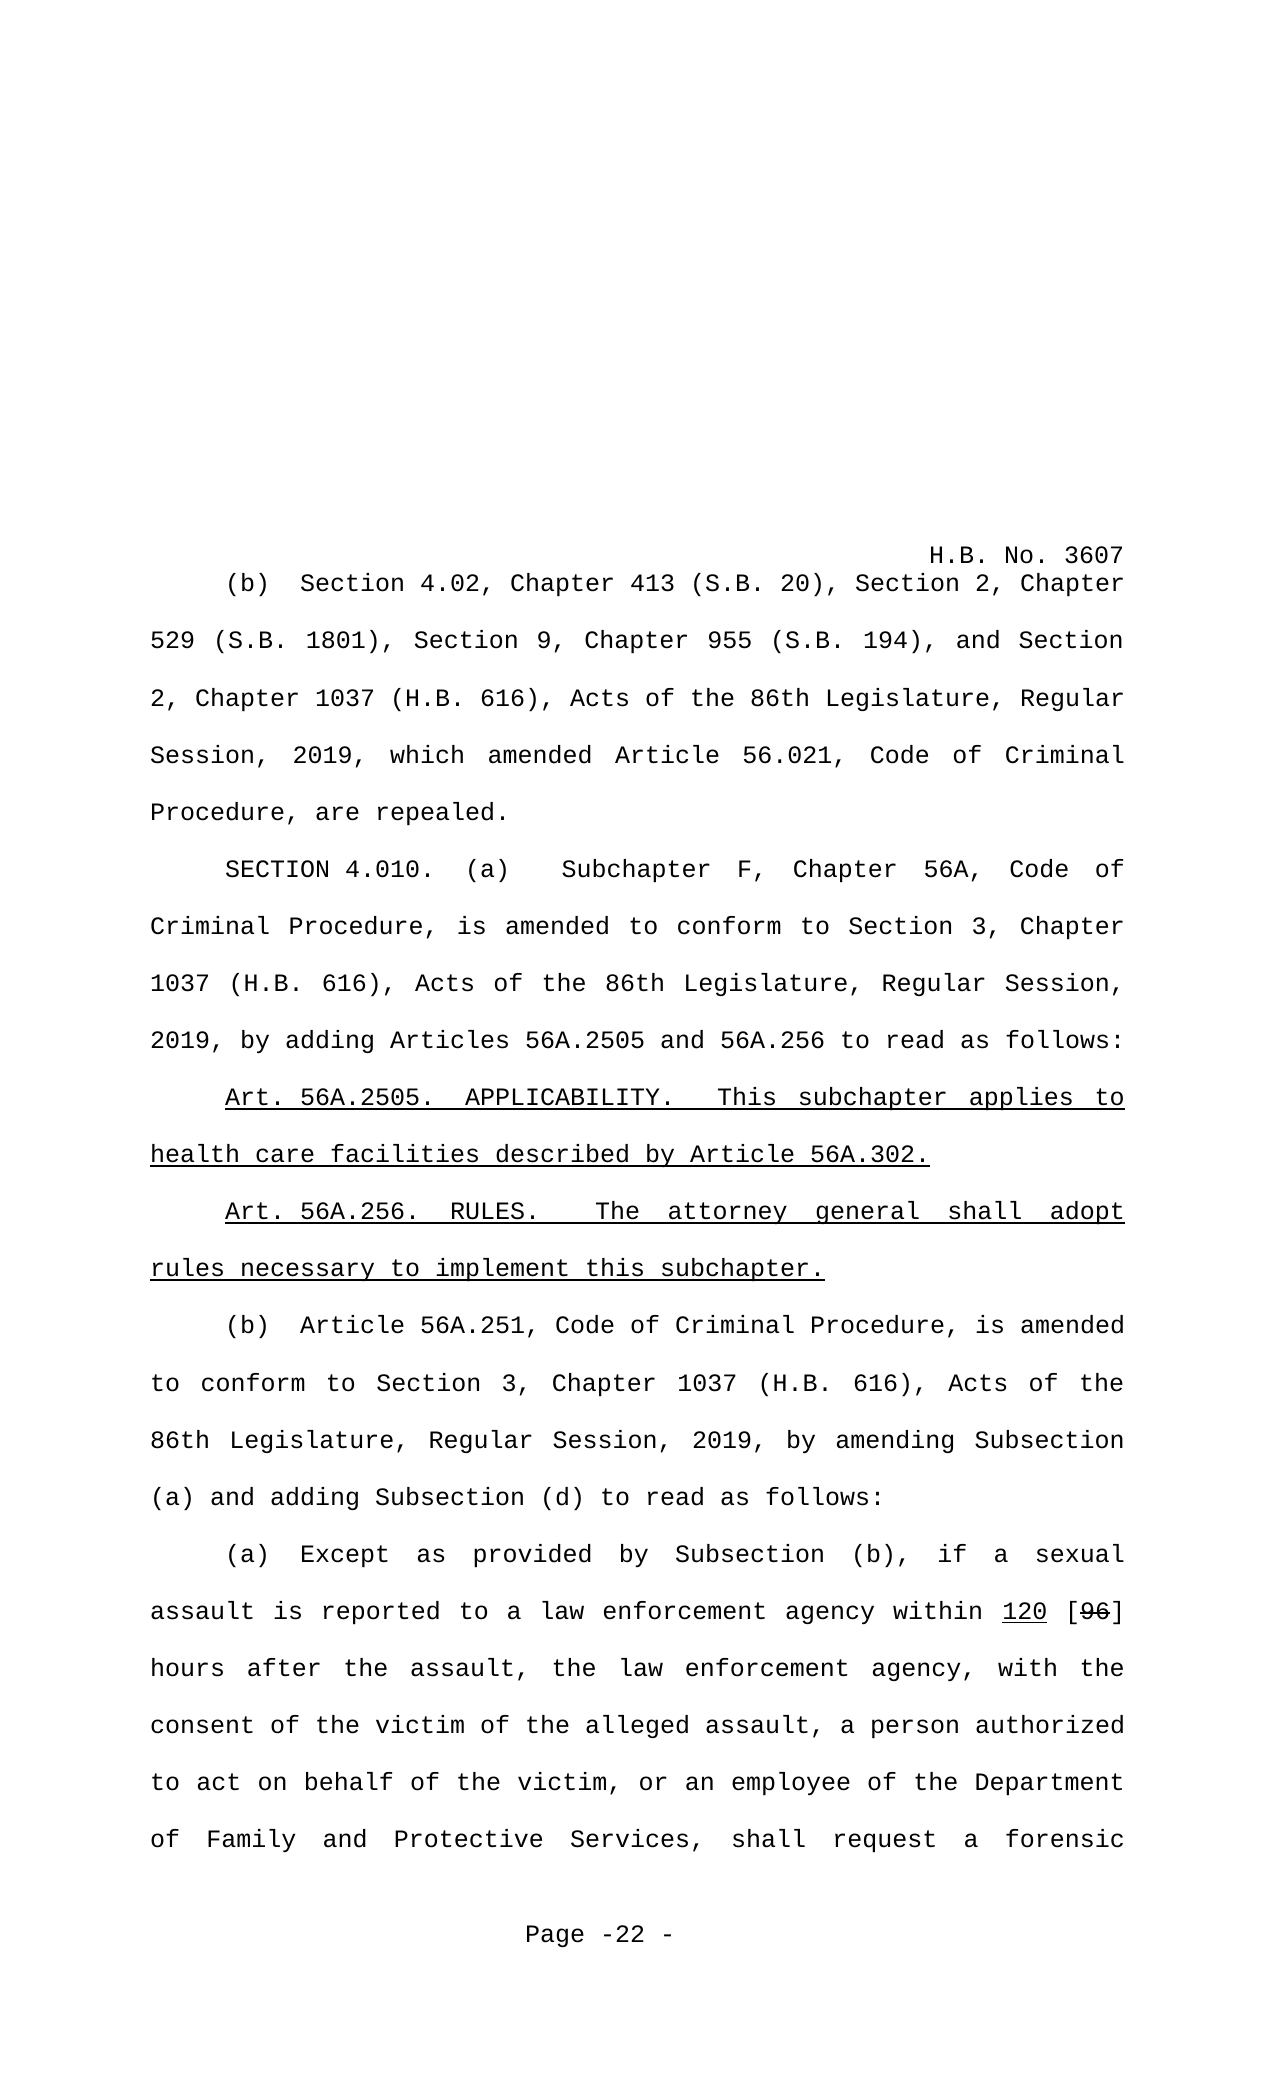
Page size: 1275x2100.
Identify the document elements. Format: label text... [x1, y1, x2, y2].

text Art. 56A.256. RULES. The attorney general shall adopt rules necessary to implement this subchapter. [150, 1199, 1125, 1284]
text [150, 1541, 1125, 1855]
text SECTION 4.010. (a) Subchapter F, Chapter 56A, Code of Criminal Procedure, is amended to conform to Section 3, Chapter 1037 (H.B. 616), Acts of the 86th Legislature, Regular Session, 2019, by adding Articles 56A.2505 and 56A.256 to read as follows: [150, 856, 1125, 1056]
text (b) Article 56A.251, Code of Criminal Procedure, is amended to conform to Section 3, Chapter 1037 (H.B. 616), Acts of the 86th Legislature, Regular Session, 2019, by amending Subsection (a) and adding Subsection (d) to read as follows: [150, 1313, 1125, 1513]
text Art. 56A.2505. APPLICABILITY. This subchapter applies to health care facilities described by Article 56A.302. [150, 1084, 1125, 1170]
text (b) Section 4.02, Chapter 413 (S.B. 20), Section 2, Chapter 529 (S.B. 1801), Section 9, Chapter 955 (S.B. 194), and Section 2, Chapter 1037 (H.B. 616), Acts of the 86th Legislature, Regular Session, 2019, which amended Article 56.021, Code of Criminal Procedure, are repealed. [150, 571, 1125, 828]
